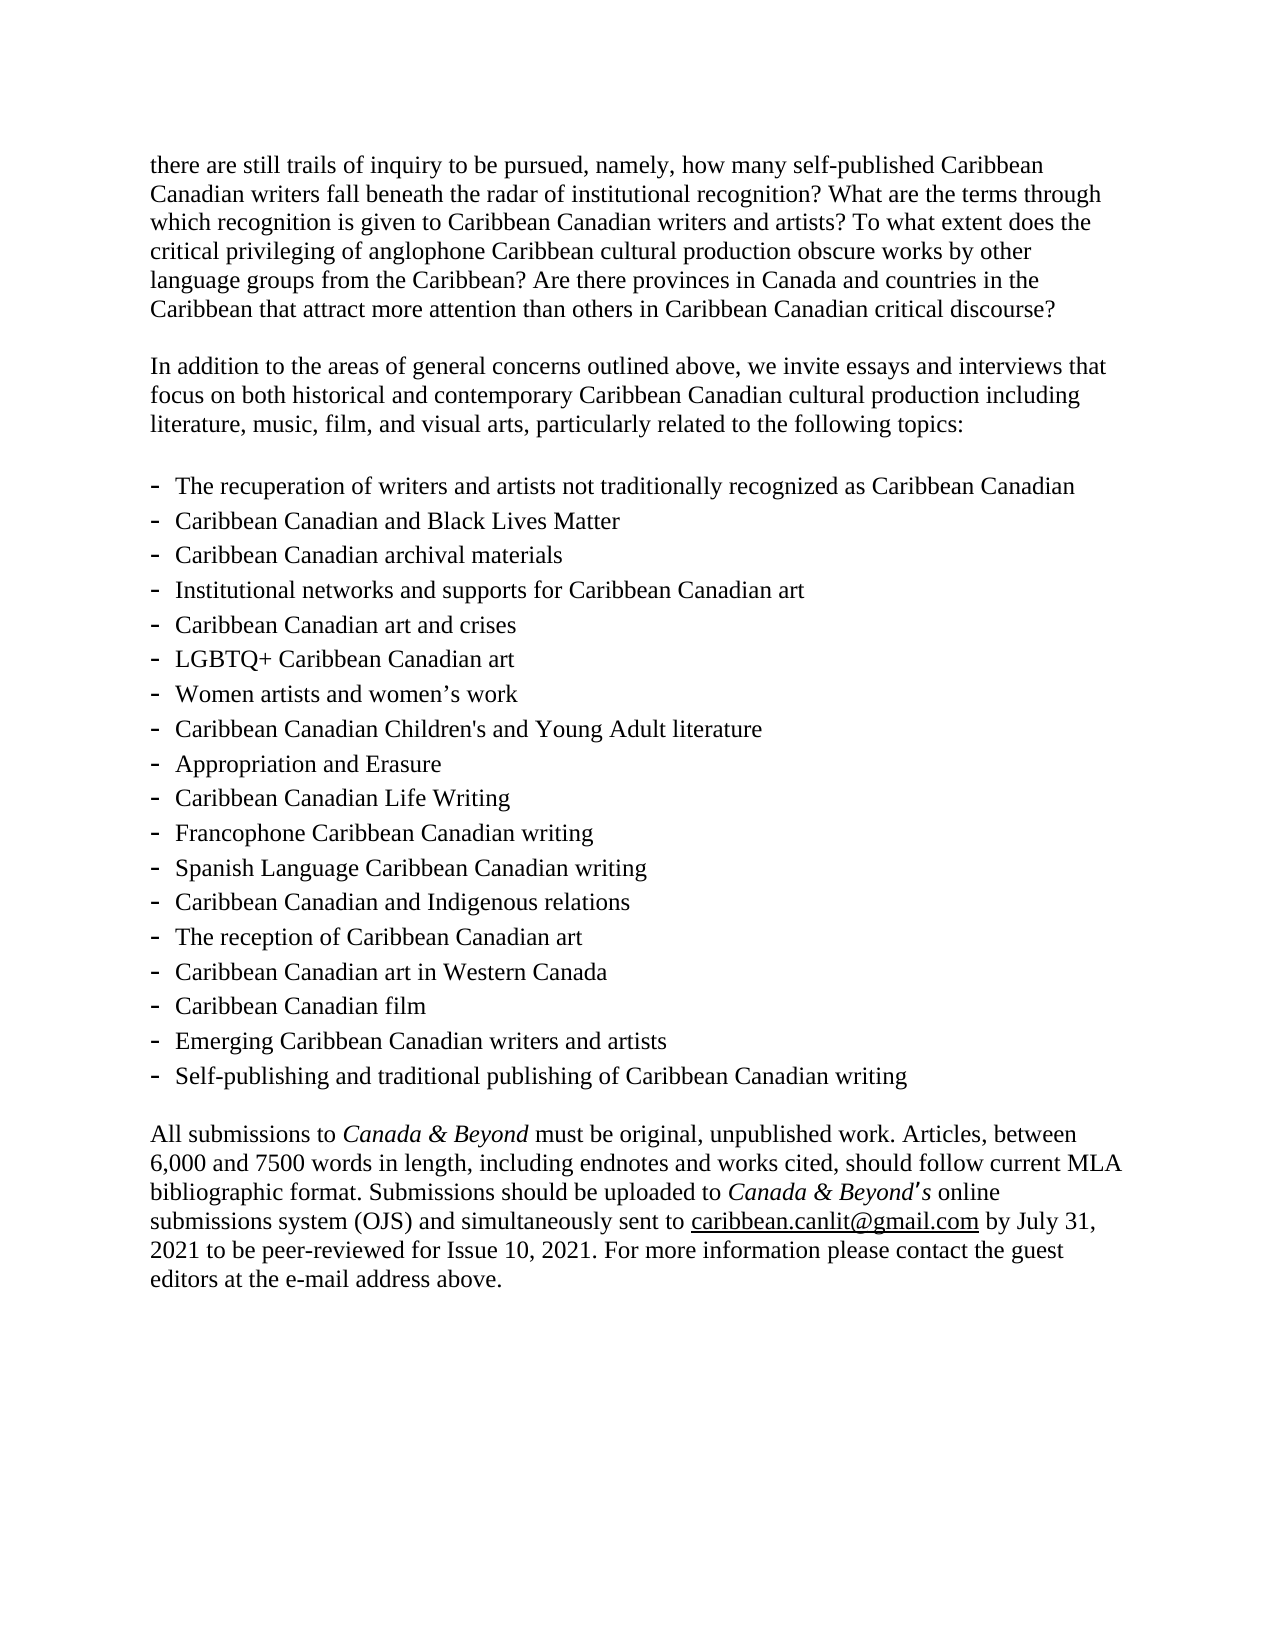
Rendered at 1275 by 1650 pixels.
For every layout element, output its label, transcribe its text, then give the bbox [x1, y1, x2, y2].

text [150, 150, 1125, 322]
list Institutional networks and supports for Caribbean Canadian art [150, 570, 1125, 605]
list Francophone Caribbean Canadian writing [150, 813, 1125, 848]
list Caribbean Canadian and Indigenous relations [150, 882, 1125, 917]
list Caribbean Canadian art in Western Canada [150, 952, 1125, 987]
list Caribbean Canadian art and crises [150, 605, 1125, 640]
list Caribbean Canadian Children's and Young Adult literature [150, 709, 1125, 744]
list Caribbean Canadian and Black Lives Matter [150, 501, 1125, 536]
list The reception of Caribbean Canadian art [150, 917, 1125, 952]
list Caribbean Canadian Life Writing [150, 778, 1125, 813]
list Emerging Caribbean Canadian writers and artists [150, 1021, 1125, 1056]
list Self-publishing and traditional publishing of Caribbean Canadian writing [150, 1056, 1125, 1091]
list Spanish Language Caribbean Canadian writing [150, 848, 1125, 882]
list Caribbean Canadian film [150, 987, 1125, 1021]
list Women artists and women’s work [150, 674, 1125, 709]
list LGBTQ+ Caribbean Canadian art [150, 640, 1125, 674]
list Appropriation and Erasure [150, 744, 1125, 778]
list Caribbean Canadian archival materials [150, 536, 1125, 570]
text All submissions to Canada & Beyond must be original, unpublished work. Articles, between 6,000 and 7500 words in length, including endnotes and works cited, should follow current MLA bibliographic format. Submissions should be uploaded to Canada & Beyond’s online submissions system (OJS) and simultaneously sent to caribbean.canlit@gmail.com by July 31, 2021 to be peer-reviewed for Issue 10, 2021. For more information please contact the guest editors at the e-mail address above. [150, 1119, 1125, 1292]
text In addition to the areas of general concerns outlined above, we invite essays and interviews that focus on both historical and contemporary Caribbean Canadian cultural production including literature, music, film, and visual arts, particularly related to the following topics: [150, 351, 1125, 437]
list The recuperation of writers and artists not traditionally recognized as Caribbean Canadian [150, 466, 1125, 501]
